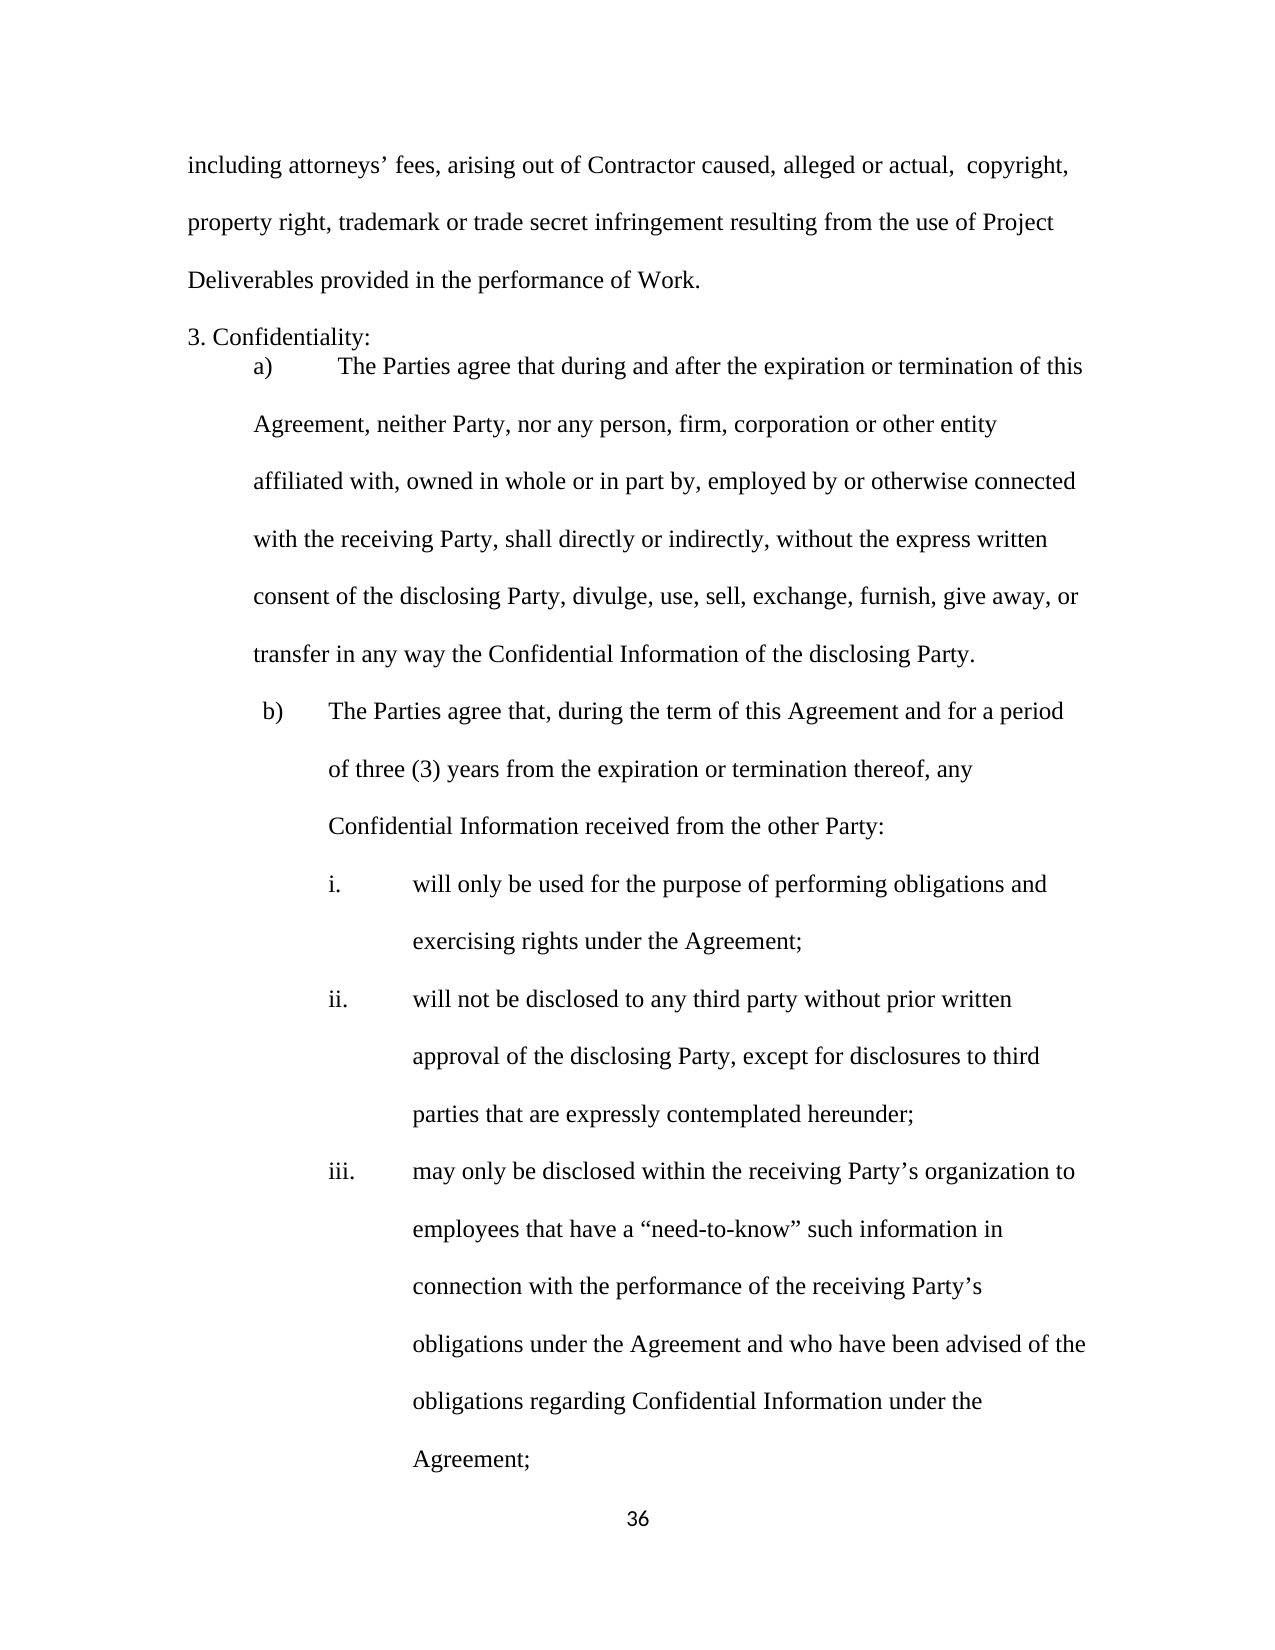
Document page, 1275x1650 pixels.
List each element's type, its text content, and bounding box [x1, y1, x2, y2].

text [187, 150, 1087, 294]
text iii. may only be disclosed within the receiving Party’s organization to employees that have a “need-to-know” such information in connection with the performance of the receiving Party’s obligations under the Agreement and who have been advised of the obligations regarding Confidential Information under the Agreement; [328, 1156, 1087, 1472]
text b) The Parties agree that, during the term of this Agreement and for a period of three (3) years from the expiration or termination thereof, any Confidential Information received from the other Party: [262, 696, 1087, 840]
text 3. Confidentiality: [187, 322, 1087, 351]
text a) The Parties agree that during and after the expiration or termination of this Agreement, neither Party, nor any person, firm, corporation or other entity affiliated with, owned in whole or in part by, employed by or otherwise connected with the receiving Party, shall directly or indirectly, without the express written consent of the disclosing Party, divulge, use, sell, exchange, furnish, give away, or transfer in any way the Confidential Information of the disclosing Party. [253, 351, 1087, 667]
text i. will only be used for the purpose of performing obligations and exercising rights under the Agreement; [328, 869, 1087, 955]
text ii. will not be disclosed to any third party without prior written approval of the disclosing Party, except for disclosures to third parties that are expressly contemplated hereunder; [328, 984, 1087, 1127]
